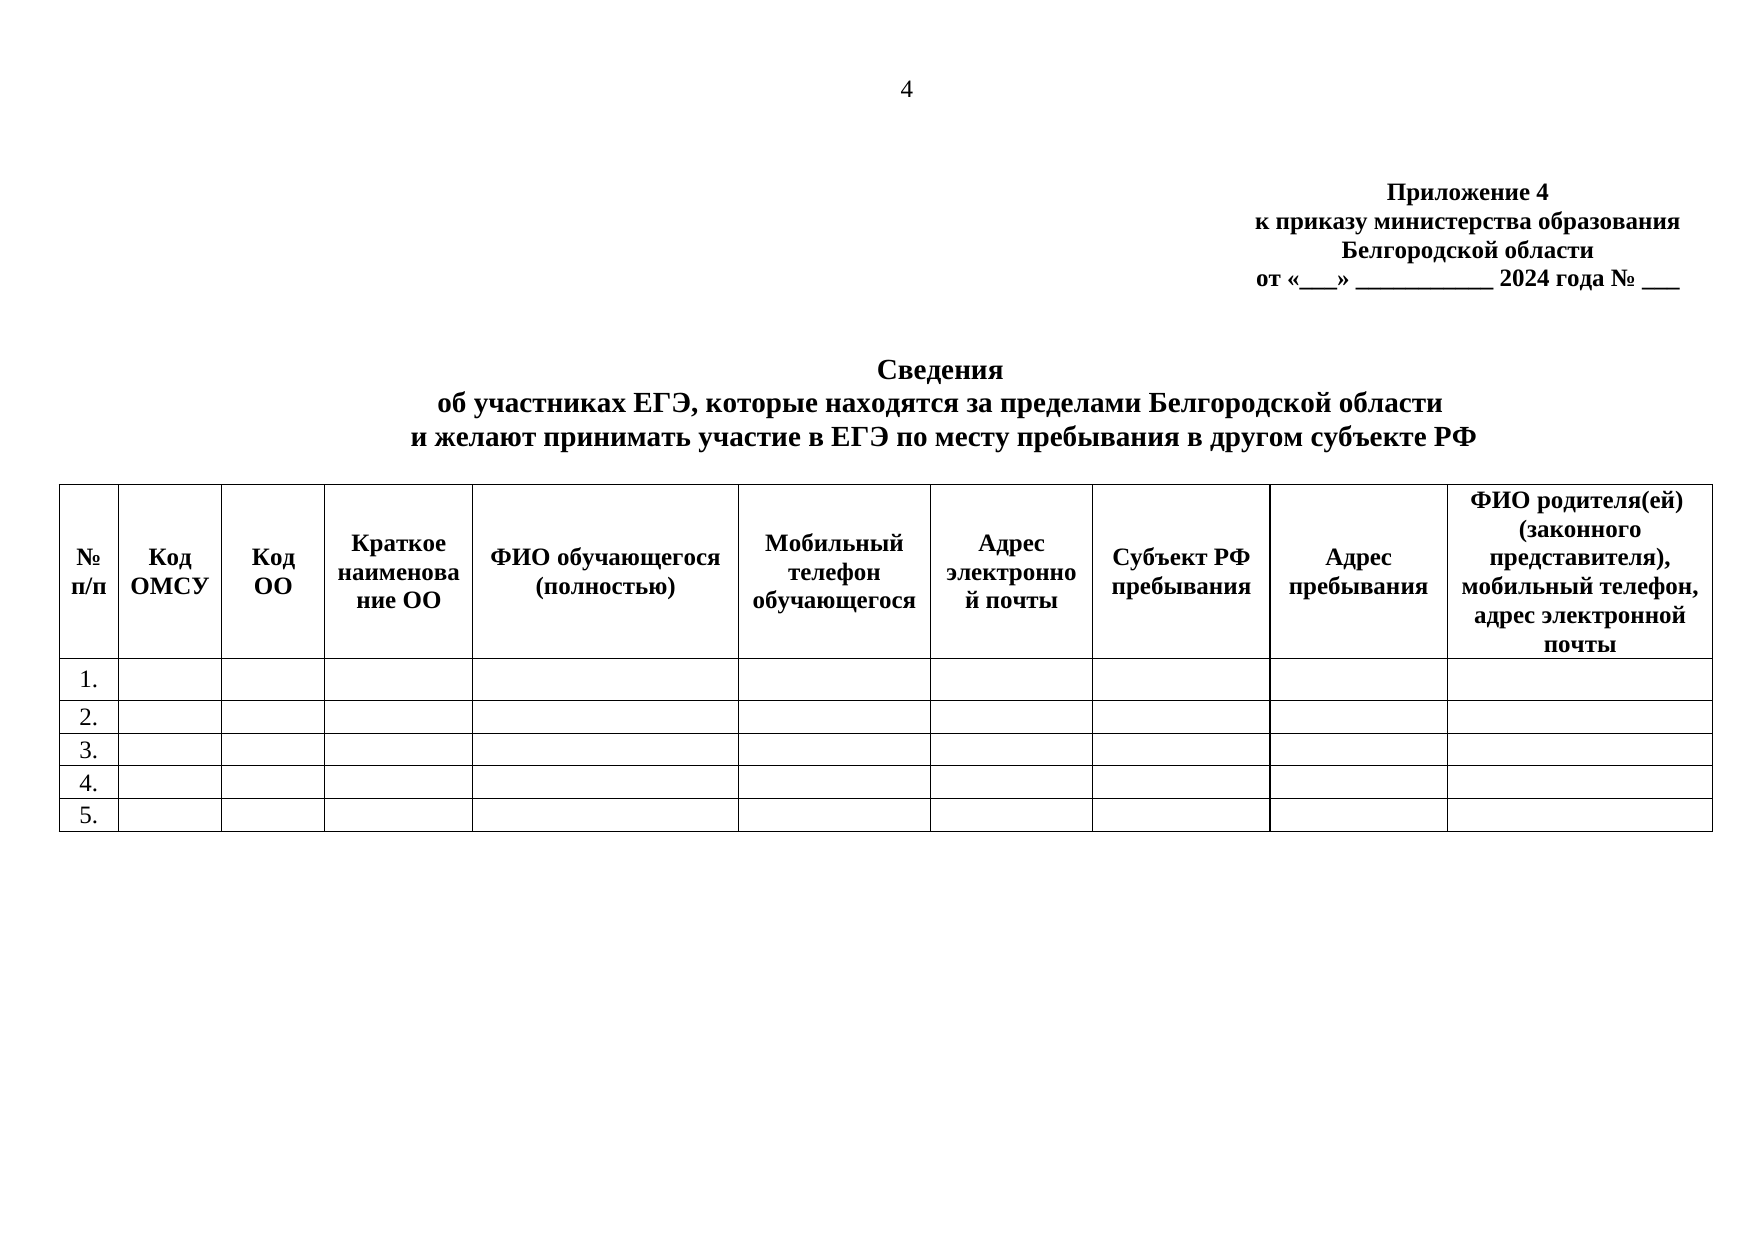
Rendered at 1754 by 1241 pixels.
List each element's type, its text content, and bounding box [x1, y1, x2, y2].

table_cell [325, 701, 472, 732]
table_cell [473, 701, 738, 732]
table_cell [119, 799, 221, 831]
table_cell [325, 799, 472, 831]
table_cell [1093, 659, 1269, 699]
table_cell [739, 766, 930, 798]
text от «___» ___________ 2024 года № ___ [1240, 263, 1695, 292]
table_cell [222, 734, 324, 765]
table_cell [1093, 799, 1269, 831]
table_cell [1448, 659, 1712, 699]
table_header Адрес электронной почты [931, 485, 1092, 657]
table_cell [1448, 734, 1712, 765]
table_cell [739, 659, 930, 699]
table_cell [119, 701, 221, 732]
text Приложение 4 [1240, 177, 1695, 206]
table_cell [931, 766, 1092, 798]
table_cell [931, 734, 1092, 765]
table_cell [1271, 659, 1447, 699]
table_cell 2. [60, 701, 118, 732]
table_cell [1093, 701, 1269, 732]
table_header № п/п [60, 485, 118, 657]
table_cell [931, 701, 1092, 732]
table_cell [931, 659, 1092, 699]
table_header Мобильный телефон обучающегося [739, 485, 930, 657]
table_cell [119, 766, 221, 798]
table_cell [1271, 701, 1447, 732]
table_cell [119, 659, 221, 699]
table_cell [1093, 766, 1269, 798]
table_cell [739, 799, 930, 831]
table_cell [222, 766, 324, 798]
table_header Адрес пребывания [1271, 485, 1447, 657]
table_header Код ОО [222, 485, 324, 657]
table_cell [222, 701, 324, 732]
text Белгородской области [1240, 235, 1695, 263]
table_cell [1271, 766, 1447, 798]
table_cell [1271, 799, 1447, 831]
table_cell [1448, 799, 1712, 831]
table_cell 5. [60, 799, 118, 831]
table_cell [1448, 766, 1712, 798]
table_cell [1448, 701, 1712, 732]
table_cell [473, 799, 738, 831]
table_header ФИО обучающегося (полностью) [473, 485, 738, 657]
table_cell 4. [60, 766, 118, 798]
table_header ФИО родителя(ей) (законного представителя), мобильный телефон, адрес электронной почты [1448, 485, 1712, 657]
table_cell [222, 799, 324, 831]
table_header Краткое наименование ОО [325, 485, 472, 657]
table_header Субъект РФ пребывания [1093, 485, 1269, 657]
list Сведения об участниках ЕГЭ, которые находятся за пределами Белгородской области и желают принимать участие в ЕГЭ по месту пребывания в другом субъекте РФ [192, 352, 1696, 453]
text к приказу министерства образования [1240, 206, 1695, 235]
table_cell [222, 659, 324, 699]
table_header Код ОМСУ [119, 485, 221, 657]
table_cell [931, 799, 1092, 831]
table_cell [473, 766, 738, 798]
table_cell [119, 734, 221, 765]
table_cell [325, 734, 472, 765]
table_cell [473, 734, 738, 765]
table_cell [739, 701, 930, 732]
table_cell [1271, 734, 1447, 765]
table_cell [325, 766, 472, 798]
table_cell [739, 734, 930, 765]
table_cell 1. [60, 659, 118, 699]
table_cell 3. [60, 734, 118, 765]
table_cell [325, 659, 472, 699]
table_cell [1093, 734, 1269, 765]
table_cell [473, 659, 738, 699]
